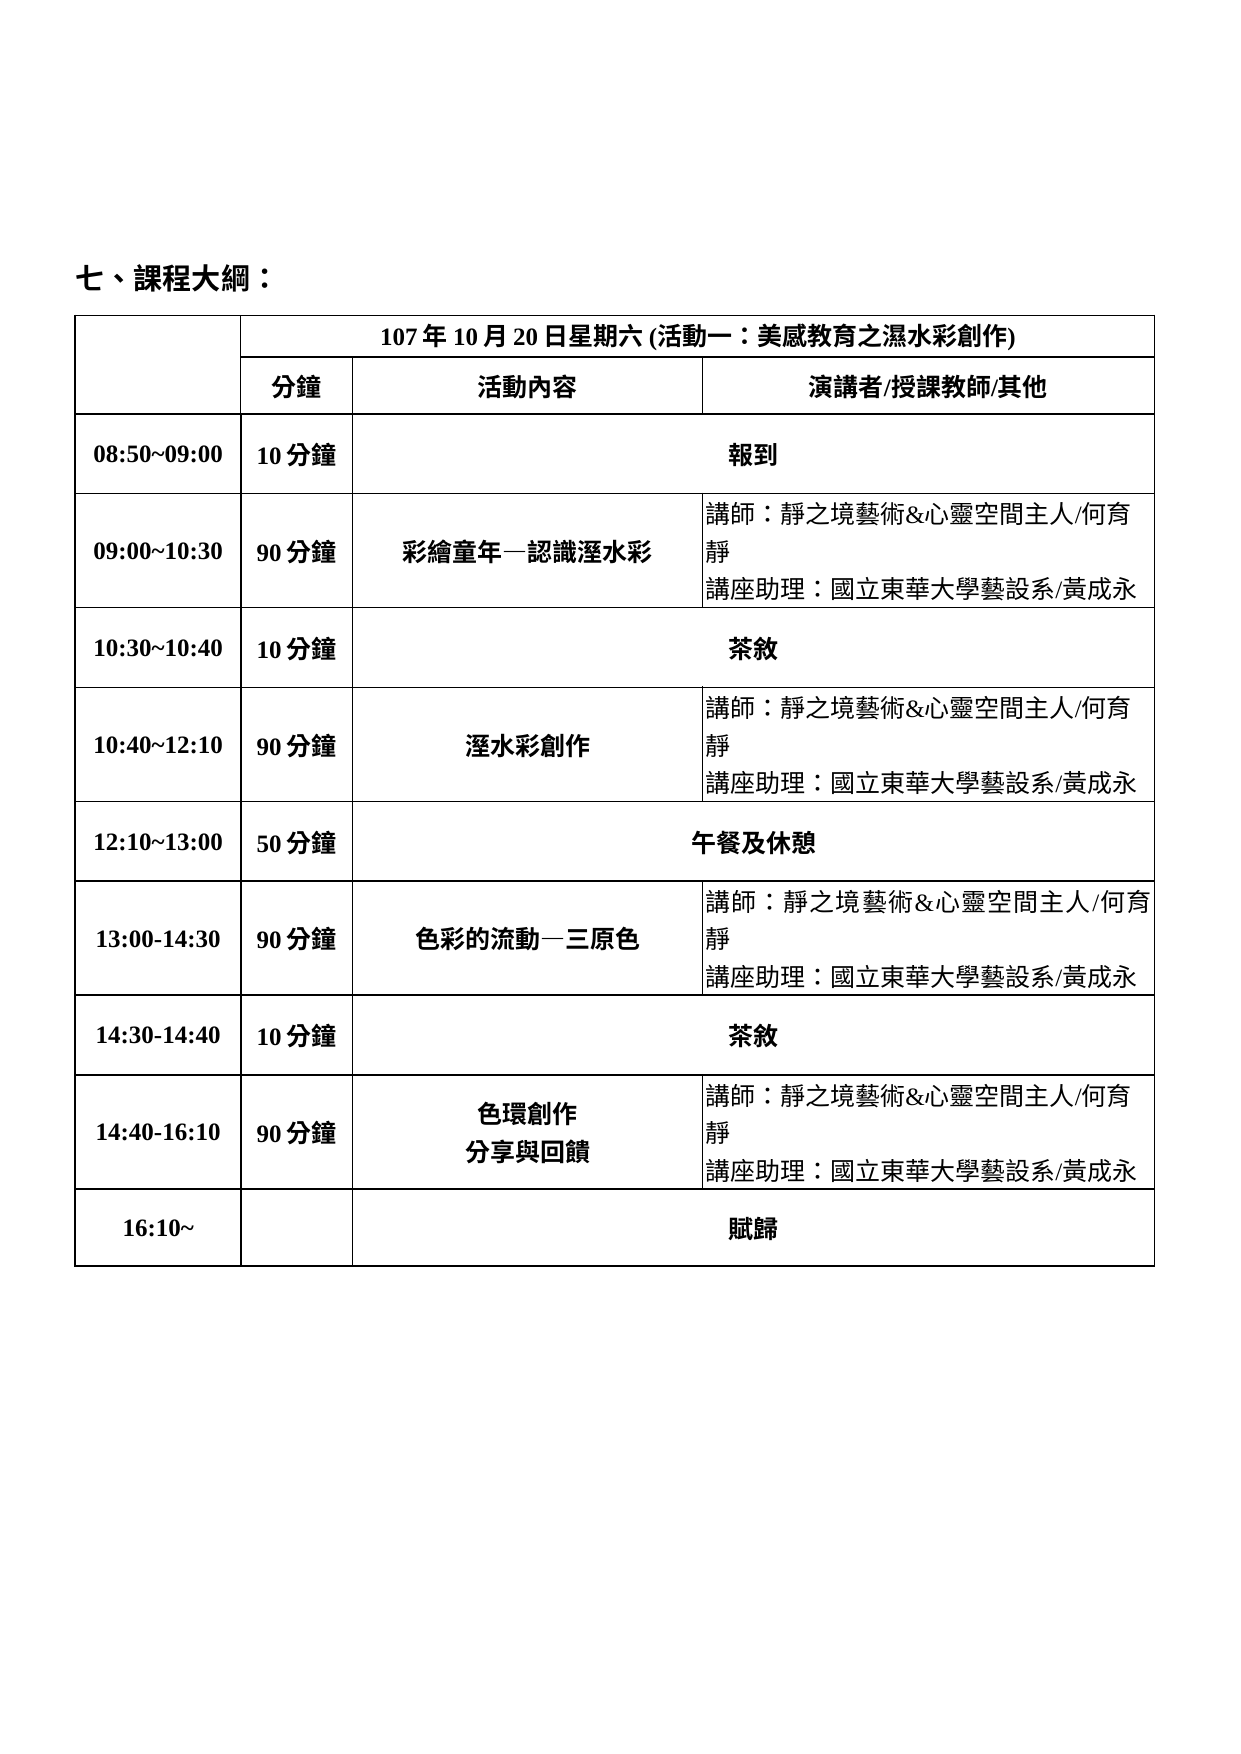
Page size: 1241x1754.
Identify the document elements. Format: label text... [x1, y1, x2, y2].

table_cell 茶敘 [353, 608, 1154, 686]
table_cell 講師：靜之境藝術&心靈空間主人/何育靜 講座助理：國立東華大學藝設系/黃成永 [703, 882, 1154, 994]
table_cell 50分鐘 [242, 802, 352, 880]
table_cell 14:40-16:10 [76, 1076, 240, 1188]
table_cell 午餐及休憩 [353, 802, 1154, 880]
table_cell 10:40~12:10 [76, 688, 240, 801]
table_cell 90分鐘 [242, 1076, 352, 1188]
table_cell 10分鐘 [242, 415, 352, 493]
table_cell 12:10~13:00 [76, 802, 240, 880]
table_cell 10:30~10:40 [76, 608, 240, 686]
table_cell 09:00~10:30 [76, 494, 240, 607]
table_cell 90分鐘 [242, 688, 352, 801]
table_header [76, 316, 240, 413]
table_cell 90分鐘 [242, 494, 352, 607]
table_cell 賦歸 [353, 1190, 1154, 1265]
table_cell [242, 1190, 352, 1265]
table_header 107年 10月20日星期六 (活動一：美感教育之濕水彩創作) [241, 316, 1154, 356]
table_cell 色環創作 分享與回饋 [353, 1076, 702, 1188]
table_cell 08:50~09:00 [76, 415, 240, 493]
table_cell 講師：靜之境藝術&心靈空間主人/何育靜 講座助理：國立東華大學藝設系/黃成永 [703, 494, 1154, 607]
table_cell 14:30-14:40 [76, 996, 240, 1074]
table_cell 講師：靜之境藝術&心靈空間主人/何育靜 講座助理：國立東華大學藝設系/黃成永 [703, 688, 1154, 801]
table_cell 彩繪童年—認識溼水彩 [353, 494, 702, 607]
table_cell 演講者/授課教師/其他 [703, 358, 1154, 413]
table_cell 10分鐘 [242, 996, 352, 1074]
table_cell 活動內容 [353, 358, 702, 413]
table_cell 10分鐘 [242, 608, 352, 686]
table_cell 茶敘 [353, 996, 1154, 1074]
text 七、課程大綱： [75, 239, 1165, 314]
table_cell 講師：靜之境藝術&心靈空間主人/何育靜 講座助理：國立東華大學藝設系/黃成永 [703, 1076, 1154, 1188]
table_cell 報到 [353, 415, 1154, 493]
table_cell 13:00-14:30 [76, 882, 240, 994]
table_cell 色彩的流動—三原色 [353, 882, 702, 994]
table_cell 90分鐘 [242, 882, 352, 994]
table_cell 溼水彩創作 [353, 688, 702, 801]
table_cell 16:10~ [76, 1190, 240, 1265]
table_cell 分鐘 [241, 358, 352, 413]
